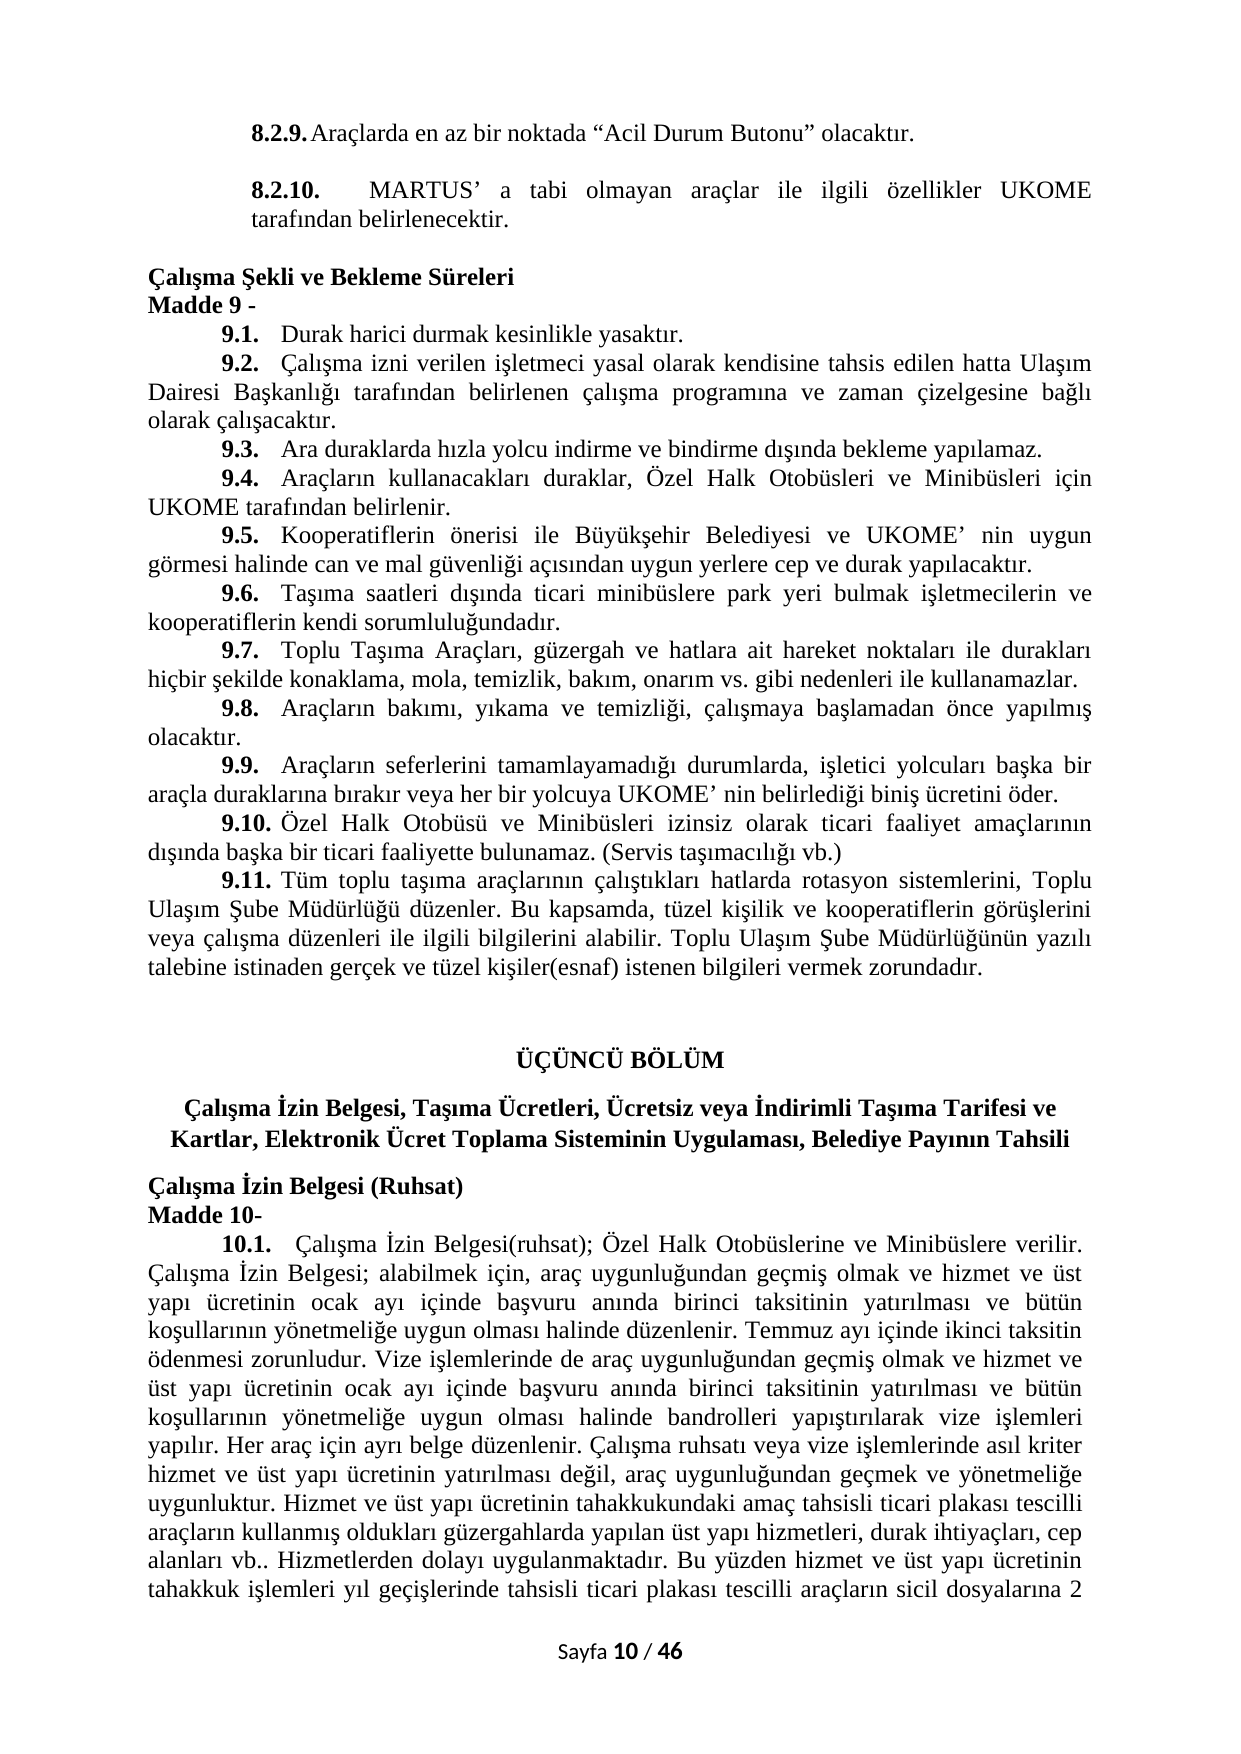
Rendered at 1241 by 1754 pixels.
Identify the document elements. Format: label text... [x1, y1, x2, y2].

list MARTUS’ a tabi olmayan araçlar ile ilgili özellikler UKOME tarafından belirlenecektir. [251, 176, 1093, 233]
list Özel Halk Otobüsü ve Minibüsleri izinsiz olarak ticari faaliyet amaçlarının dışında başka bir ticari faaliyette bulunamaz. (Servis taşımacılığı vb.) [148, 808, 1093, 866]
list Araçlarda en az bir noktada “Acil Durum Butonu” olacaktır. [251, 118, 1093, 147]
text Çalışma Şekli ve Bekleme Süreleri [148, 262, 1093, 291]
text Madde 9 - [148, 291, 1093, 319]
list Araçların bakımı, yıkama ve temizliği, çalışmaya başlamadan önce yapılmış olacaktır. [148, 693, 1093, 751]
list Durak harici durmak kesinlikle yasaktır. [148, 319, 1093, 348]
list Tüm toplu taşıma araçlarının çalıştıkları hatlarda rotasyon sistemlerini, Toplu Ulaşım Şube Müdürlüğü düzenler. Bu kapsamda, tüzel kişilik ve kooperatiflerin görüşlerini veya çalışma düzenleri ile ilgili bilgilerini alabilir. Toplu Ulaşım Şube Müdürlüğünün yazılı talebine istinaden gerçek ve tüzel kişiler(esnaf) istenen bilgileri vermek zorundadır. [148, 866, 1093, 981]
list Araçların seferlerini tamamlayamadığı durumlarda, işletici yolcuları başka bir araçla duraklarına bırakır veya her bir yolcuya UKOME’ nin belirlediği biniş ücretini öder. [148, 751, 1093, 808]
list Araçların kullanacakları duraklar, Özel Halk Otobüsleri ve Minibüsleri için UKOME tarafından belirlenir. [148, 463, 1093, 521]
text Çalışma İzin Belgesi, Taşıma Ücretleri, Ücretsiz veya İndirimli Taşıma Tarifesi ve Kartlar, Elektronik Ücret Toplama Sisteminin Uygulaması, Belediye Payının Tahsili [148, 1093, 1093, 1153]
text ÜÇÜNCÜ BÖLÜM [148, 1045, 1093, 1074]
list Ara duraklarda hızla yolcu indirme ve bindirme dışında bekleme yapılamaz. [148, 434, 1093, 463]
list Taşıma saatleri dışında ticari minibüslere park yeri bulmak işletmecilerin ve kooperatiflerin kendi sorumluluğundadır. [148, 578, 1093, 636]
text Madde 10- [148, 1200, 1022, 1229]
list Kooperatiflerin önerisi ile Büyükşehir Belediyesi ve UKOME’ nin uygun görmesi halinde can ve mal güvenliği açısından uygun yerlere cep ve durak yapılacaktır. [148, 521, 1093, 578]
subtitle Çalışma İzin Belgesi (Ruhsat) [148, 1172, 1093, 1200]
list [148, 1229, 1083, 1603]
list Toplu Taşıma Araçları, güzergah ve hatlara ait hareket noktaları ile durakları hiçbir şekilde konaklama, mola, temizlik, bakım, onarım vs. gibi nedenleri ile kullanamazlar. [148, 636, 1093, 693]
list Çalışma izni verilen işletmeci yasal olarak kendisine tahsis edilen hatta Ulaşım Dairesi Başkanlığı tarafından belirlenen çalışma programına ve zaman çizelgesine bağlı olarak çalışacaktır. [148, 348, 1093, 434]
